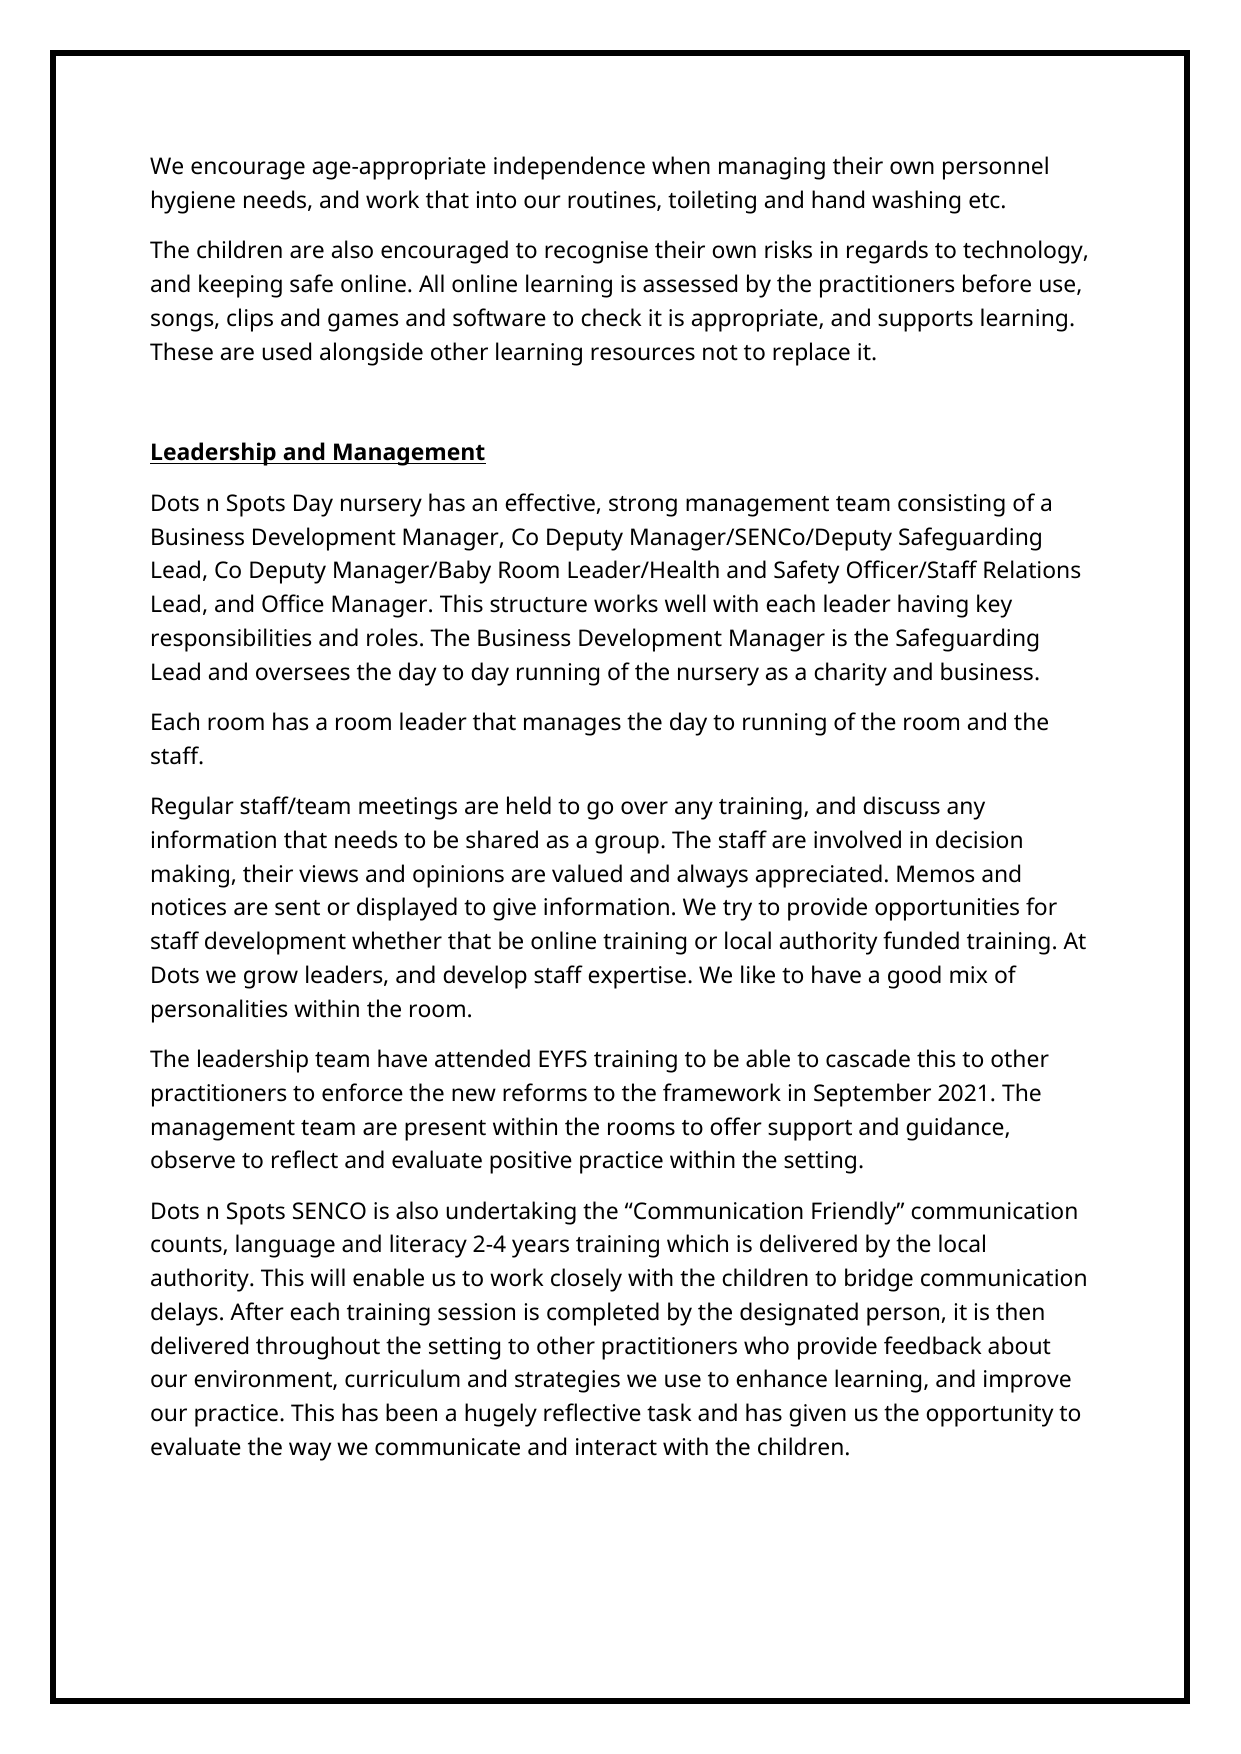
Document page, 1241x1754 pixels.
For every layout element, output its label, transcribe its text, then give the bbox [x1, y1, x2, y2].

text Leadership and Management [150, 436, 1090, 467]
text Regular staff/team meetings are held to go over any training, and discuss any information that needs to be shared as a group. The staff are involved in decision making, their views and opinions are valued and always appreciated. Memos and notices are sent or displayed to give information. We try to provide opportunities for staff development whether that be online training or local authority funded training. At Dots we grow leaders, and develop staff expertise. We like to have a good mix of personalities within the room. [150, 790, 1090, 1024]
text Each room has a room leader that manages the day to running of the room and the staff. [150, 706, 1090, 771]
text We encourage age-appropriate independence when managing their own personnel hygiene needs, and work that into our routines, toileting and hand washing etc. [150, 150, 1090, 215]
text The children are also encouraged to recognise their own risks in regards to technology, and keeping safe online. All online learning is assessed by the practitioners before use, songs, clips and games and software to check it is appropriate, and supports learning. These are used alongside other learning resources not to replace it. [150, 234, 1090, 367]
text Dots n Spots SENCO is also undertaking the “Communication Friendly” communication counts, language and literacy 2-4 years training which is delivered by the local authority. This will enable us to work closely with the children to bridge communication delays. After each training session is completed by the designated person, it is then delivered throughout the setting to other practitioners who provide feedback about our environment, curriculum and strategies we use to enhance learning, and improve our practice. This has been a hugely reflective task and has given us the opportunity to evaluate the way we communicate and interact with the children. [150, 1194, 1090, 1462]
text The leadership team have attended EYFS training to be able to cascade this to other practitioners to enforce the new reforms to the framework in September 2021. The management team are present within the rooms to offer support and guidance, observe to reflect and evaluate positive practice within the setting. [150, 1043, 1090, 1175]
text Dots n Spots Day nursery has an effective, strong management team consisting of a Business Development Manager, Co Deputy Manager/SENCo/Deputy Safeguarding Lead, Co Deputy Manager/Baby Room Leader/Health and Safety Officer/Staff Relations Lead, and Office Manager. This structure works well with each leader having key responsibilities and roles. The Business Development Manager is the Safeguarding Lead and oversees the day to day running of the nursery as a charity and business. [150, 487, 1090, 687]
